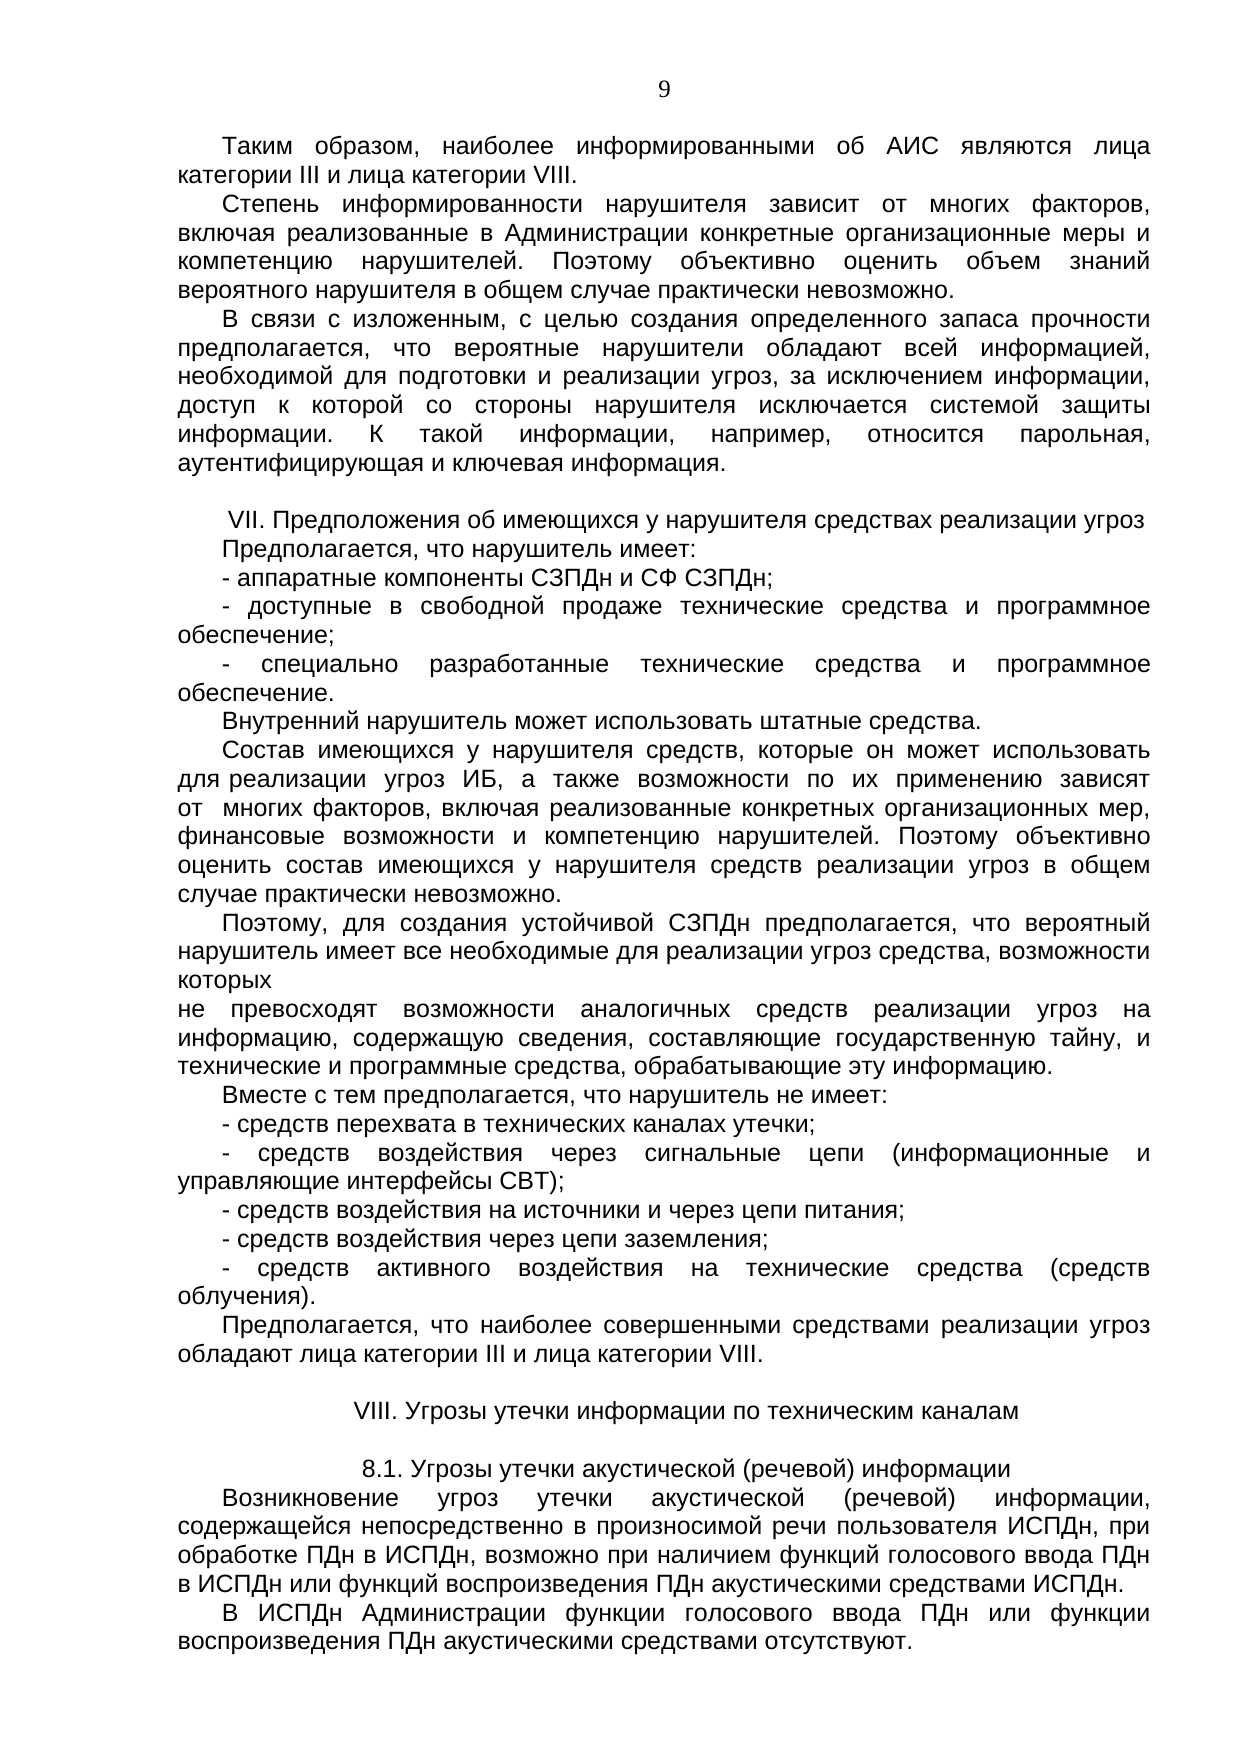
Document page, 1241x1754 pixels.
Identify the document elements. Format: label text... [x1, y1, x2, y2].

text - средств воздействия через сигнальные цепи (информационные и управляющие интерфейсы СВТ); [177, 1138, 1152, 1195]
text Таким образом, наиболее информированными об АИС являются лица категории III и лица категории VIII. [177, 131, 1152, 189]
text Состав имеющихся у нарушителя средств, которые он может использовать для реализации угроз ИБ, а также возможности по их применению зависят от многих факторов, включая реализованные конкретных организационных мер, финансовые возможности и компетенцию нарушителей. Поэтому объективно оценить состав имеющихся у нарушителя средств реализации угроз в общем случае практически невозможно. [177, 735, 1152, 908]
text - средств активного воздействия на технические средства (средств облучения). [177, 1253, 1152, 1310]
text - доступные в свободной продаже технические средства и программное обеспечение; [177, 591, 1152, 649]
subtitle VII. Предположения об имеющихся у нарушителя средствах реализации угроз [177, 505, 1152, 534]
text - аппаратные компоненты СЗПДн и СФ СЗПДн; [177, 563, 1152, 591]
text Предполагается, что нарушитель имеет: [177, 534, 1152, 563]
text В связи с изложенным, с целью создания определенного запаса прочности предполагается, что вероятные нарушители обладают всей информацией, необходимой для подготовки и реализации угроз, за исключением информации, доступ к которой со стороны нарушителя исключается системой защиты информации. К такой информации, например, относится парольная, аутентифицирующая и ключевая информация. [177, 304, 1152, 476]
text Поэтому, для создания устойчивой СЗПДн предполагается, что вероятный нарушитель имеет все необходимые для реализации угроз средства, возможности которых [177, 908, 1152, 994]
text Степень информированности нарушителя зависит от многих факторов, включая реализованные в Администрации конкретные организационные меры и компетенцию нарушителей. Поэтому объективно оценить объем знаний вероятного нарушителя в общем случае практически невозможно. [177, 189, 1152, 304]
text Предполагается, что наиболее совершенными средствами реализации угроз обладают лица категории III и лица категории VIII. [177, 1310, 1152, 1368]
subtitle 8.1. Угрозы утечки акустической (речевой) информации [177, 1454, 1152, 1483]
text - специально разработанные технические средства и программное обеспечение. [177, 649, 1152, 706]
text - средств перехвата в технических каналах утечки; [177, 1109, 1152, 1138]
text В ИСПДн Администрации функции голосового ввода ПДн или функции воспроизведения ПДн акустическими средствами отсутствуют. [177, 1598, 1152, 1655]
text не превосходят возможности аналогичных средств реализации угроз на информацию, содержащую сведения, составляющие государственную тайну, и технические и программные средства, обрабатывающие эту информацию. [177, 994, 1152, 1080]
text Возникновение угроз утечки акустической (речевой) информации, содержащейся непосредственно в произносимой речи пользователя ИСПДн, при обработке ПДн в ИСПДн, возможно при наличием функций голосового ввода ПДн в ИСПДн или функций воспроизведения ПДн акустическими средствами ИСПДн. [177, 1483, 1152, 1598]
text - средств воздействия через цепи заземления; [177, 1224, 1152, 1253]
text - средств воздействия на источники и через цепи питания; [177, 1195, 1152, 1224]
subtitle VIII. Угрозы утечки информации по техническим каналам [177, 1396, 1152, 1425]
text Внутренний нарушитель может использовать штатные средства. [177, 706, 1152, 735]
text Вместе с тем предполагается, что нарушитель не имеет: [177, 1080, 1152, 1109]
